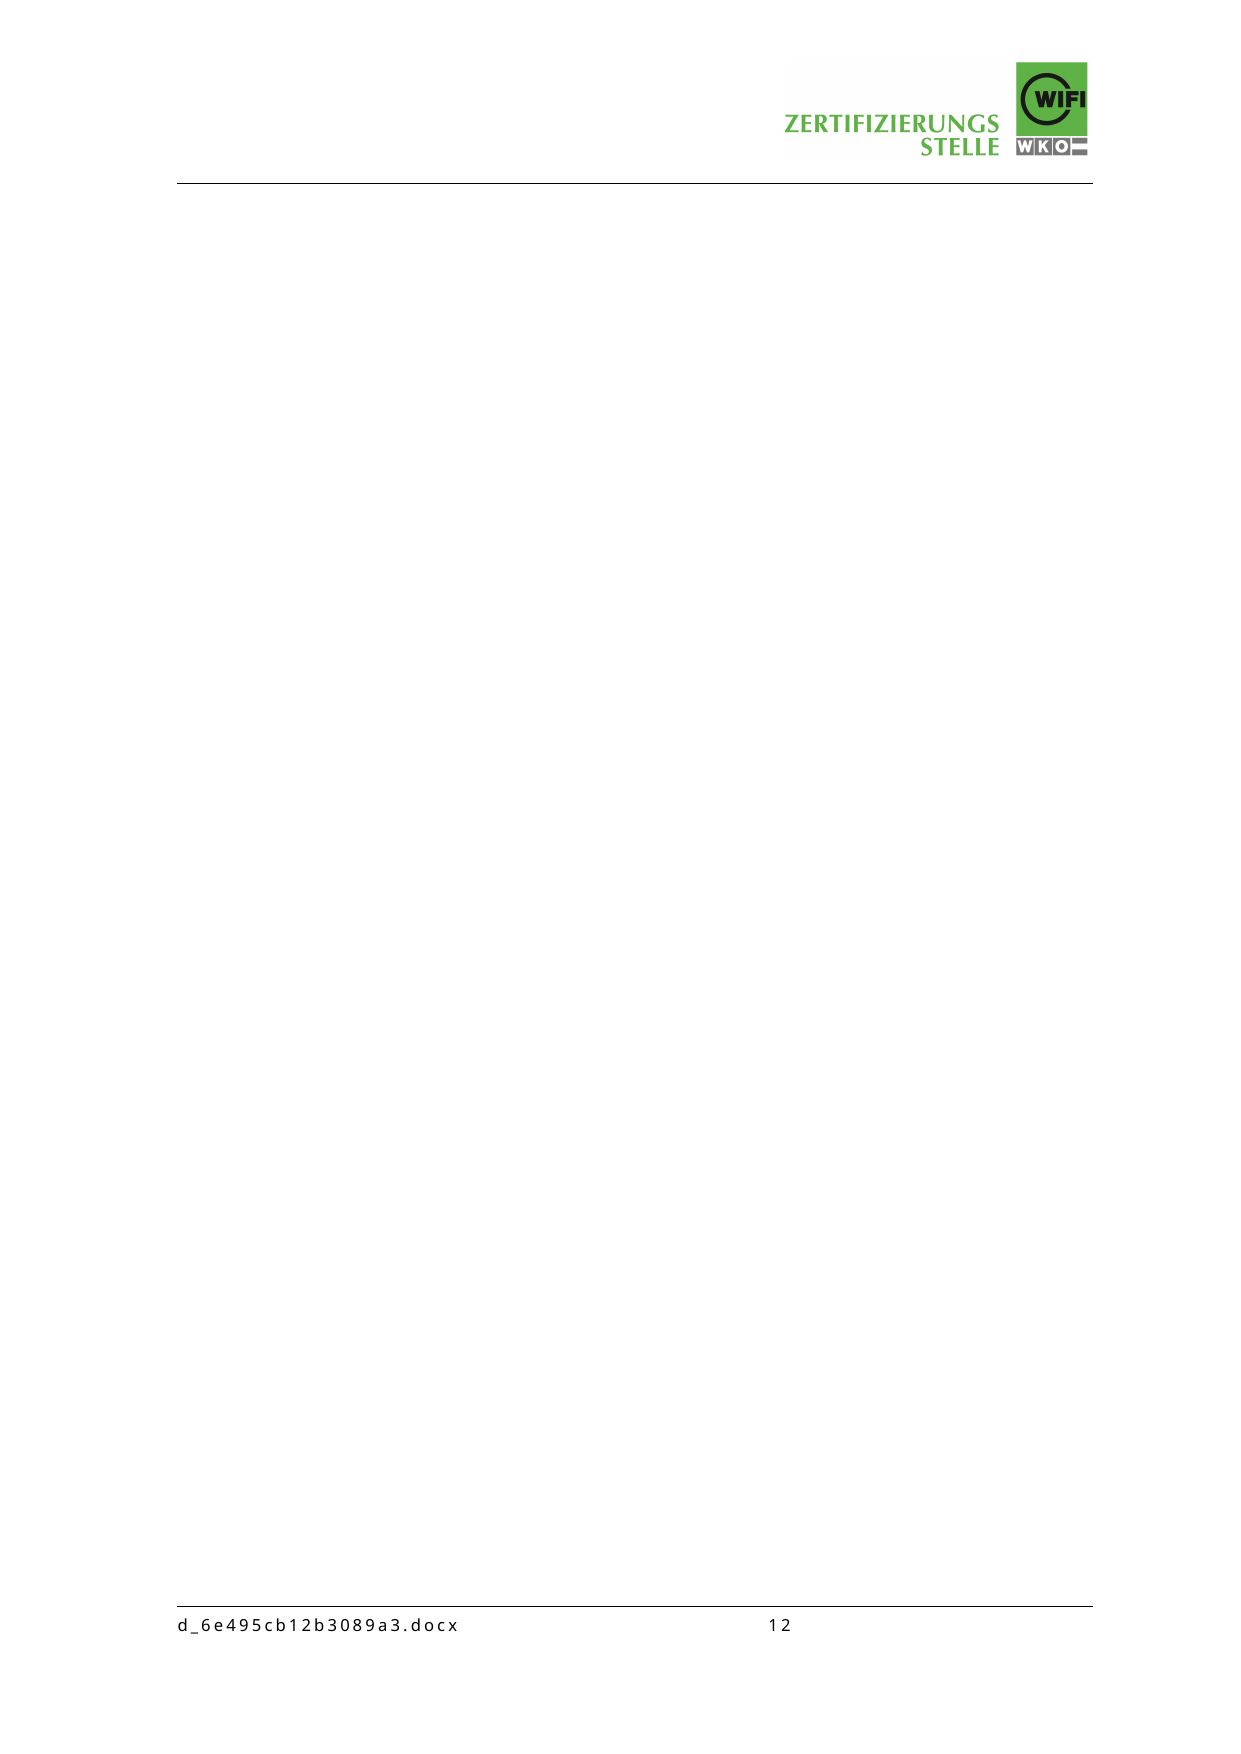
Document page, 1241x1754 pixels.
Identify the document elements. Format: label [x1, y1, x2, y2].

picture [784, 62, 1088, 160]
